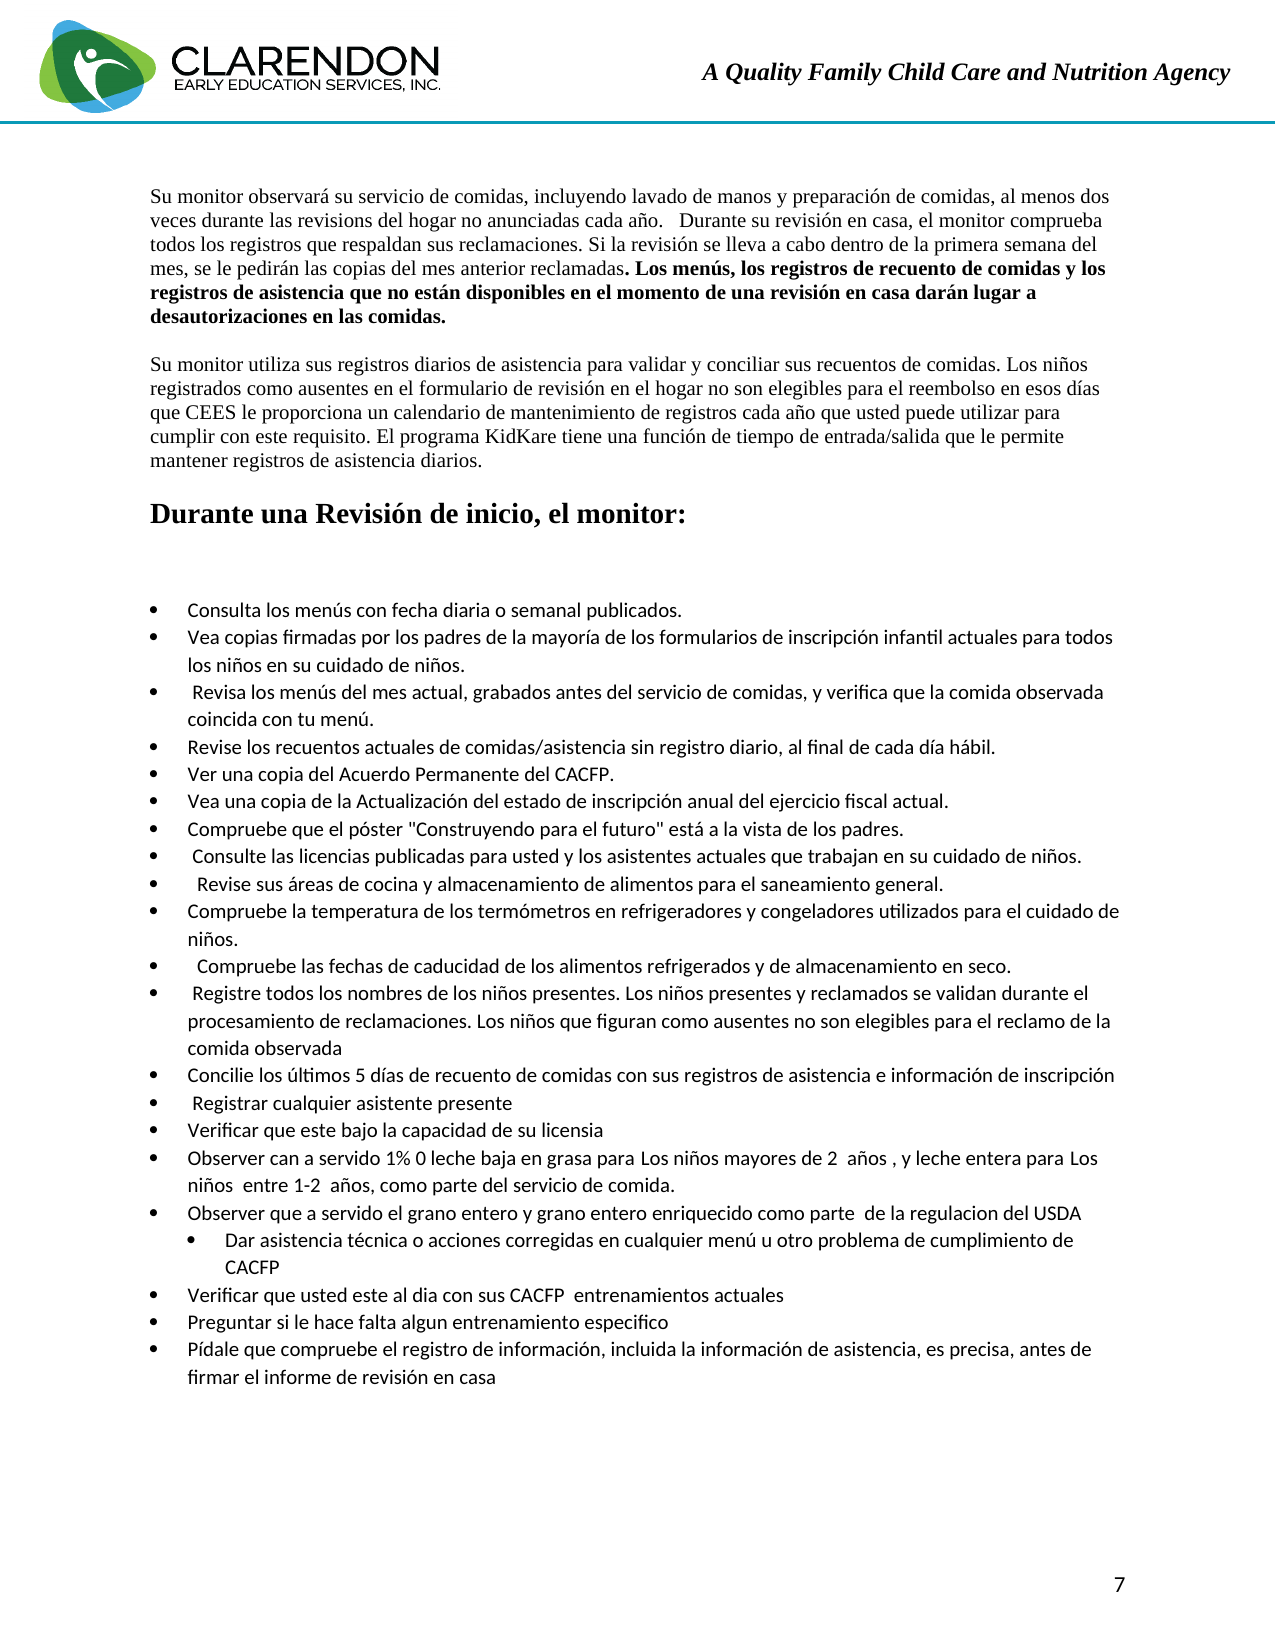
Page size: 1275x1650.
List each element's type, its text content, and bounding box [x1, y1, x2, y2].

text Su monitor observará su servicio de comidas, incluyendo lavado de manos y preparación de comidas, al menos dos veces durante las revisions del hogar no anunciadas cada año. Durante su revisión en casa, el monitor comprueba todos los registros que respaldan sus reclamaciones. Si la revisión se lleva a cabo dentro de la primera semana del mes, se le pedirán las copias del mes anterior reclamadas. Los menús, los registros de recuento de comidas y los registros de asistencia que no están disponibles en el momento de una revisión en casa darán lugar a desautorizaciones en las comidas. [150, 183, 1125, 328]
list Dar asistencia técnica o acciones corregidas en cualquier menú u otro problema de cumplimiento de CACFP [187, 1227, 1125, 1280]
list Vea copias firmadas por los padres de la mayoría de los formularios de inscripción infantil actuales para todos los niños en su cuidado de niños. [150, 624, 1125, 677]
list Concilie los últimos 5 días de recuento de comidas con sus registros de asistencia e información de inscripción [150, 1063, 1125, 1088]
list Revise sus áreas de cocina y almacenamiento de alimentos para el saneamiento general. [150, 871, 1125, 896]
list Compruebe que el póster "Construyendo para el futuro" está a la vista de los padres. [150, 816, 1125, 842]
text Durante una Revisión de inicio, el monitor: [150, 496, 1125, 530]
list Registrar cualquier asistente presente [150, 1090, 1125, 1116]
list Compruebe la temperatura de los termómetros en refrigeradores y congeladores utilizados para el cuidado de niños. [150, 898, 1125, 951]
list Observer can a servido 1% 0 leche baja en grasa para Los niños mayores de 2 años , y leche entera para Los niños entre 1-2 años, como parte del servicio de comida. [150, 1145, 1125, 1198]
list Verificar que este bajo la capacidad de su licensia [150, 1117, 1125, 1143]
text Su monitor utiliza sus registros diarios de asistencia para validar y conciliar sus recuentos de comidas. Los niños registrados como ausentes en el formulario de revisión en el hogar no son elegibles para el reembolso en esos días que CEES le proporciona un calendario de mantenimiento de registros cada año que usted puede utilizar para cumplir con este requisito. El programa KidKare tiene una función de tiempo de entrada/salida que le permite mantener registros de asistencia diarios. [150, 352, 1125, 472]
list Consulte las licencias publicadas para usted y los asistentes actuales que trabajan en su cuidado de niños. [150, 843, 1125, 869]
picture [23, 0, 458, 121]
list Vea una copia de la Actualización del estado de inscripción anual del ejercicio fiscal actual. [150, 789, 1125, 814]
list Verificar que usted este al dia con sus CACFP entrenamientos actuales [150, 1282, 1125, 1307]
list Ver una copia del Acuerdo Permanente del CACFP. [150, 761, 1125, 787]
list Registre todos los nombres de los niños presentes. Los niños presentes y reclamados se validan durante el procesamiento de reclamaciones. Los niños que figuran como ausentes no son elegibles para el reclamo de la comida observada [150, 981, 1125, 1061]
list Compruebe las fechas de caducidad de los alimentos refrigerados y de almacenamiento en seco. [150, 953, 1125, 978]
list Observer que a servido el grano entero y grano entero enriquecido como parte de la regulacion del USDA [150, 1200, 1125, 1225]
list Preguntar si le hace falta algun entrenamiento especifico [150, 1309, 1125, 1335]
list Consulta los menús con fecha diaria o semanal publicados. [150, 597, 1125, 622]
list Revise los recuentos actuales de comidas/asistencia sin registro diario, al final de cada día hábil. [150, 734, 1125, 759]
list Pídale que compruebe el registro de información, incluida la información de asistencia, es precisa, antes de firmar el informe de revisión en casa [150, 1337, 1125, 1389]
list Revisa los menús del mes actual, grabados antes del servicio de comidas, y verifica que la comida observada coincida con tu menú. [150, 679, 1125, 732]
